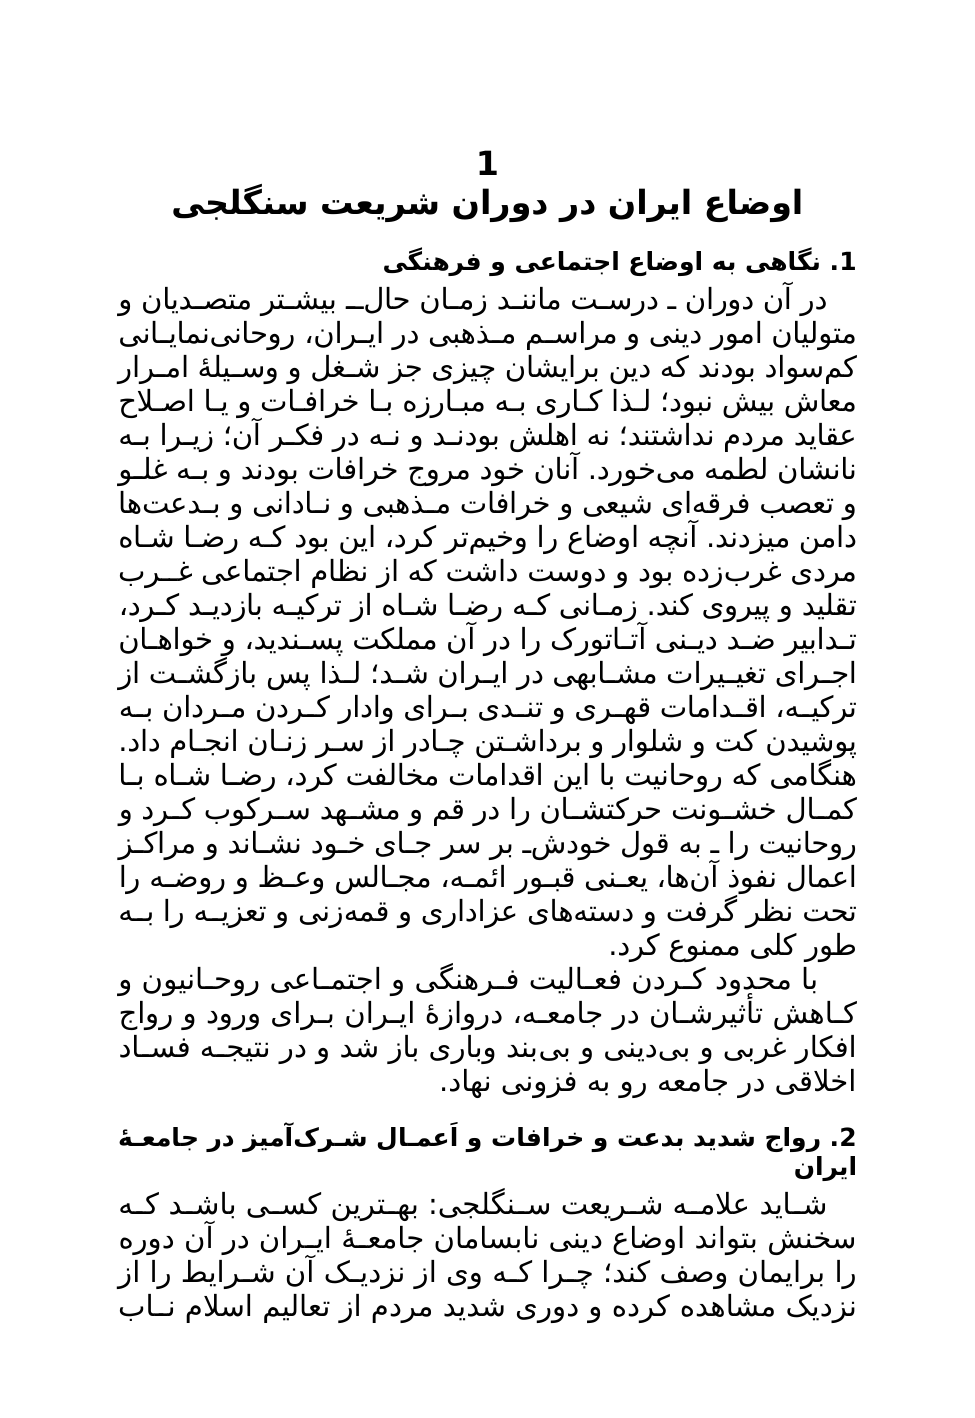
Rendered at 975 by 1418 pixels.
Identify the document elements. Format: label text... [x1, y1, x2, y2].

subtitle 1. نگاهی به اوضاع اجتماعی و فرهنگی [118, 247, 857, 277]
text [118, 1187, 857, 1323]
text با محدود کردن فعالیت فرهنگی و اجتماعی روحانیون و کاهش تأثیرشان در جامعه، دروازۀ ایران برای ورود و رواج افکار غربی و بی‌دینی و بی‌بند وباری باز شد و در نتیجه فساد اخلاقی در جامعه رو به فزونی نهاد. [118, 962, 857, 1098]
subtitle 2. رواج شدید بدعت و خرافات و اَعمال شرک‌آمیز در جامعۀ ایران [118, 1123, 857, 1181]
text در آن دوران ـ درست مانند زمان حال‌ـ بیشتر متصدیان و متولیان امور دینی و مراسم مذهبی در ایران، روحانی‌نمایانی کم‌سواد بودند که دین برایشان چیزی جز شغل و وسیلۀ امرار معاش بیش نبود؛ لذا کاری به مبارزه با خرافات و یا اصلاح عقاید مردم نداشتند؛ نه اهلش بودند و نه در فکر آن؛ زیرا به نانشان لطمه می‌خورد. آنان خود مروج خرافات بودند و به غلو و تعصب فرقه‌ای شیعی و خرافات مذهبی و نادانی و بدعت‌ها دامن میزدند. آنچه اوضاع را وخیم‌تر کرد، این بود که رضا شاه مردی غرب‌زده بود و دوست داشت که از نظام اجتماعی غرب تقلید و پیروی کند. زمانی که رضا شاه از ترکیه بازدید کرد، تدابیر ضد دینی آتاتورک را در آن مملکت پسندید، و خواهان اجرای تغییرات مشابهی در ایران شد؛ لذا پس بازگشت از ترکیه، اقدامات قهری و تندی برای وادار کردن مردان به پوشیدن کت و شلوار و برداشتن چادر از سر زنان انجام داد. هنگامی که روحانیت با این اقدامات مخالفت کرد، رضا شاه با کمال خشونت حرکتشان را در قم و مشهد سرکوب کرد و روحانیت را ـ‌ به قول خودش‌ـ بر سر جای خود نشاند و مراکز اعمال نفوذ آن‌ها، یعنی قبور ائمه، مجالس وعظ و روضه را تحت نظر گرفت و دسته‌های عزاداری و قمه‌زنی و تعزیه را به طور کلی ممنوع کرد. [118, 283, 857, 962]
subtitle 1 اوضاع ایران در دوران شریعت سنگلجی [118, 145, 857, 222]
